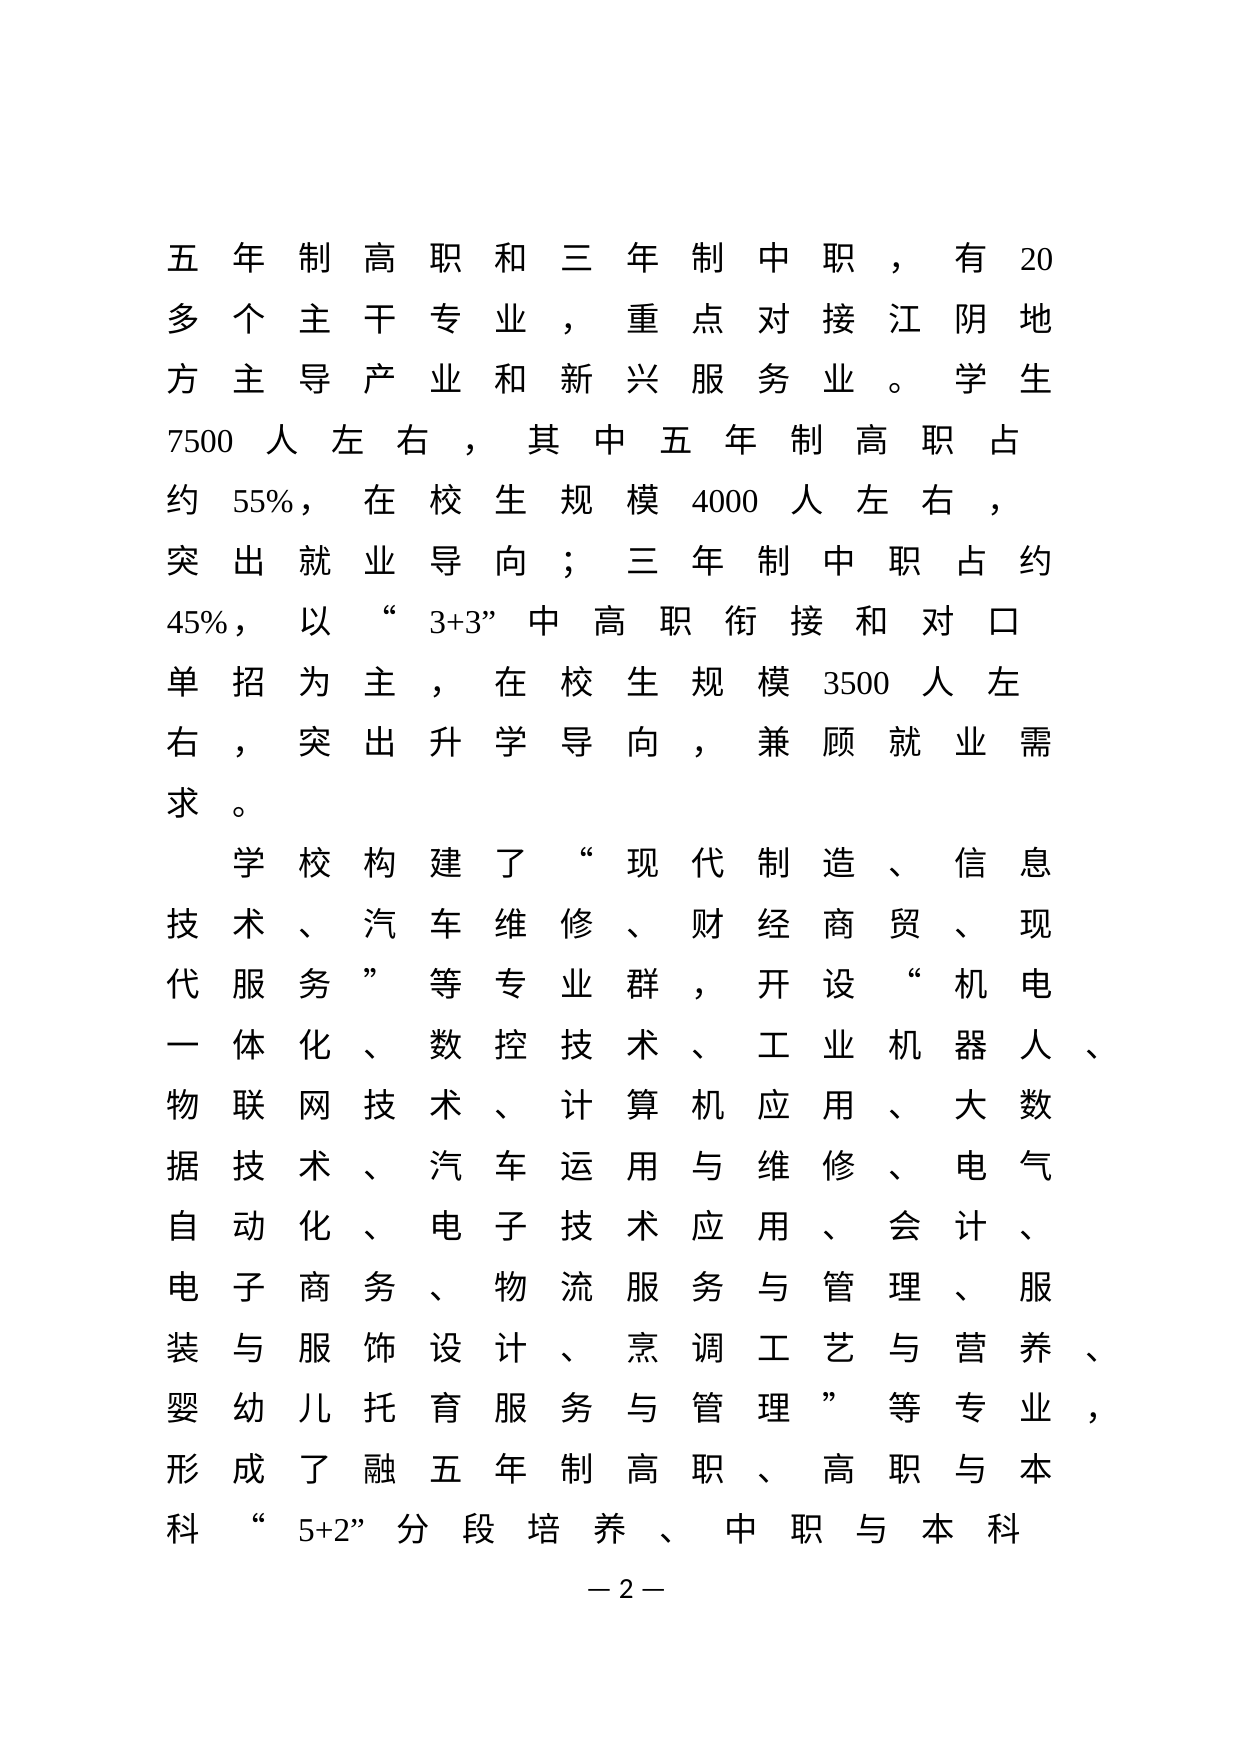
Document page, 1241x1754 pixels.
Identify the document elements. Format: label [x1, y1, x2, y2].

text [167, 226, 1085, 831]
text [167, 831, 1085, 1557]
